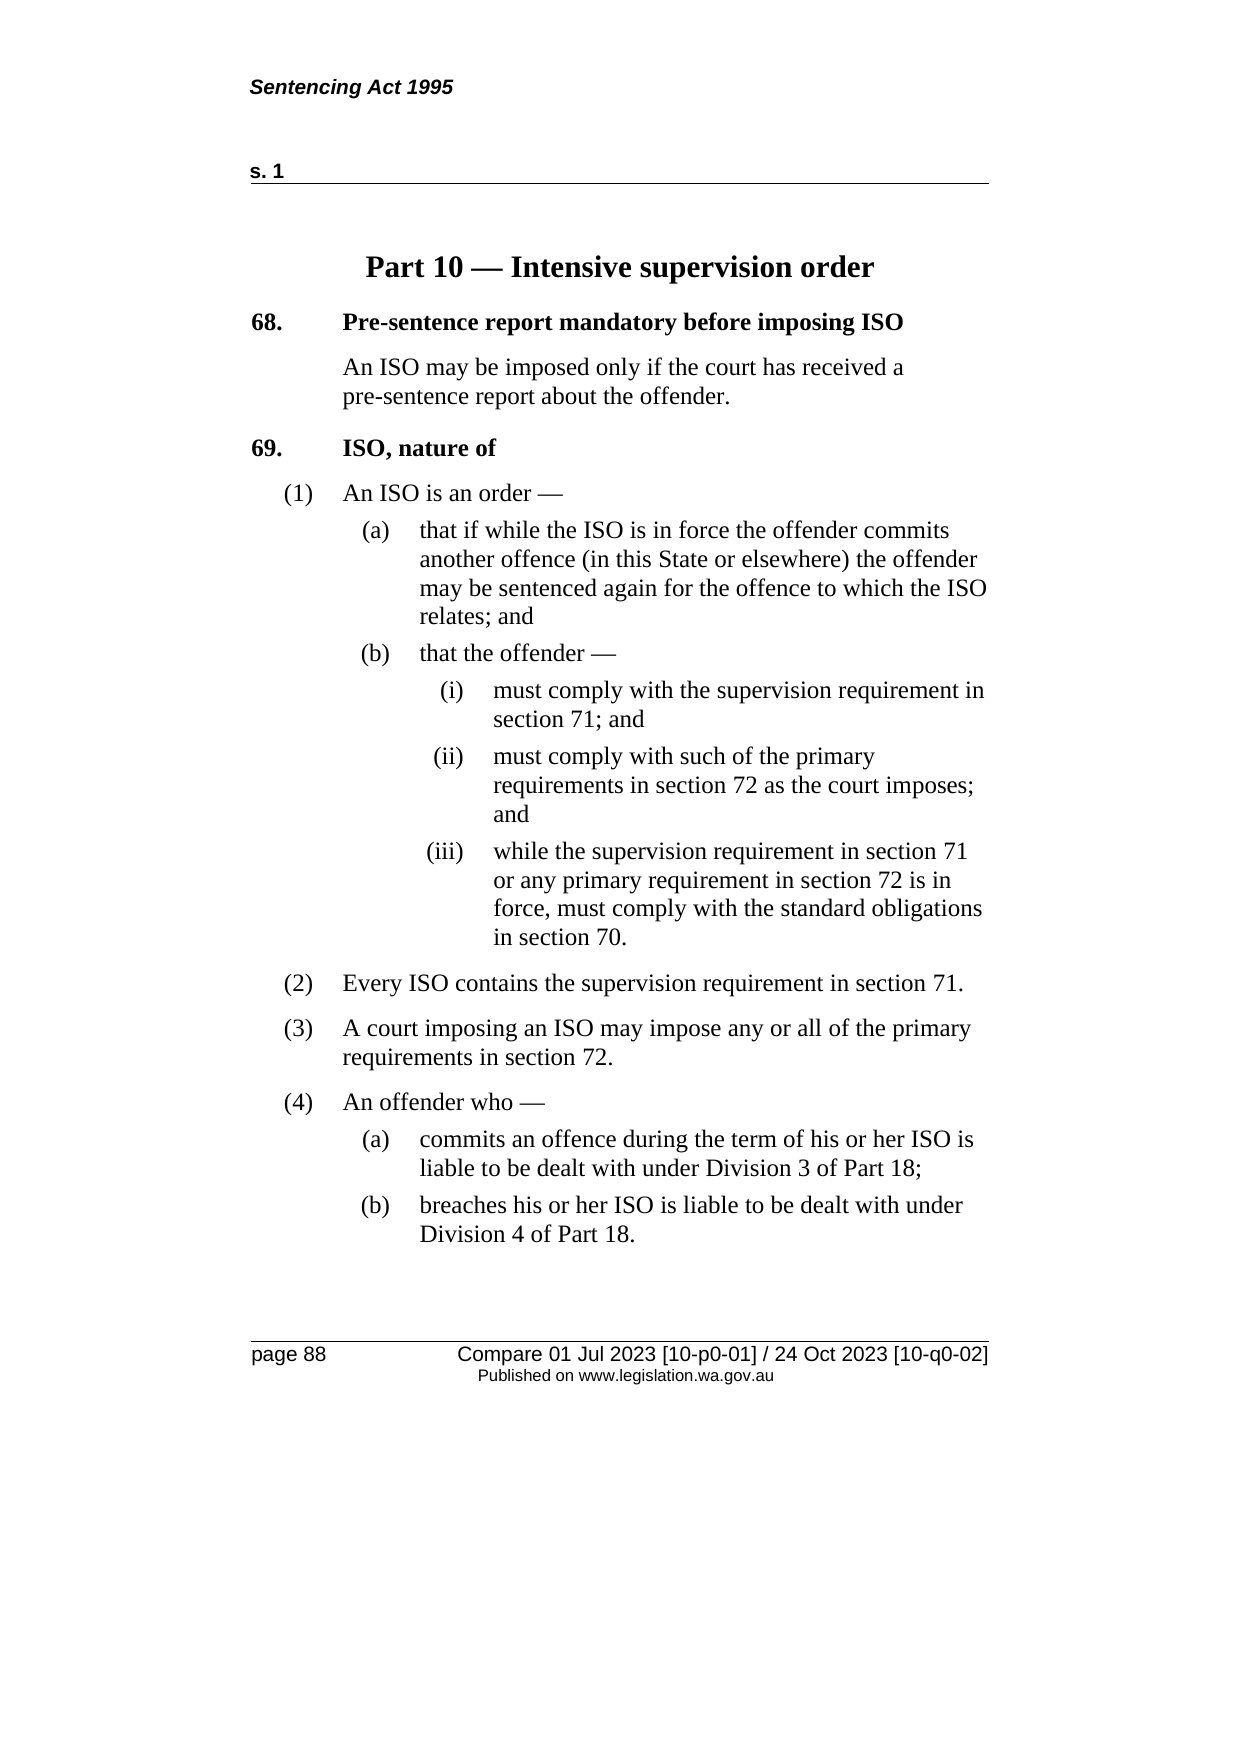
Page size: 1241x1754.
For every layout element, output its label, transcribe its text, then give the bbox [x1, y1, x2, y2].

text (b) that the offender — [251, 638, 989, 667]
text (a) commits an offence during the term of his or her ISO is liable to be dealt with under Division 3 of Part 18; [251, 1124, 989, 1182]
text (b) breaches his or her ISO is liable to be dealt with under Division 4 of Part 18. [251, 1190, 989, 1248]
subtitle 69. ISO, nature of [251, 433, 989, 461]
text An ISO may be imposed only if the court has received a pre-sentence report about the offender. [251, 352, 989, 410]
subtitle Part 10 — Intensive supervision order [251, 248, 989, 284]
text (i) must comply with the supervision requirement in section 71; and [251, 676, 989, 733]
text (ii) must comply with such of the primary requirements in section 72 as the court imposes; and [251, 741, 989, 828]
subtitle 68. Pre-sentence report mandatory before imposing ISO [251, 307, 989, 336]
text (1) An ISO is an order — [251, 478, 989, 507]
text (4) An offender who — [251, 1087, 989, 1116]
text (iii) while the supervision requirement in section 71 or any primary requirement in section 72 is in force, must comply with the standard obligations in section 70. [251, 836, 989, 951]
text (3) A court imposing an ISO may impose any or all of the primary requirements in section 72. [251, 1013, 989, 1071]
text (a) that if while the ISO is in force the offender commits another offence (in this State or elsewhere) the offender may be sentenced again for the offence to which the ISO relates; and [251, 515, 989, 630]
text (2) Every ISO contains the supervision requirement in section 71. [251, 968, 989, 996]
